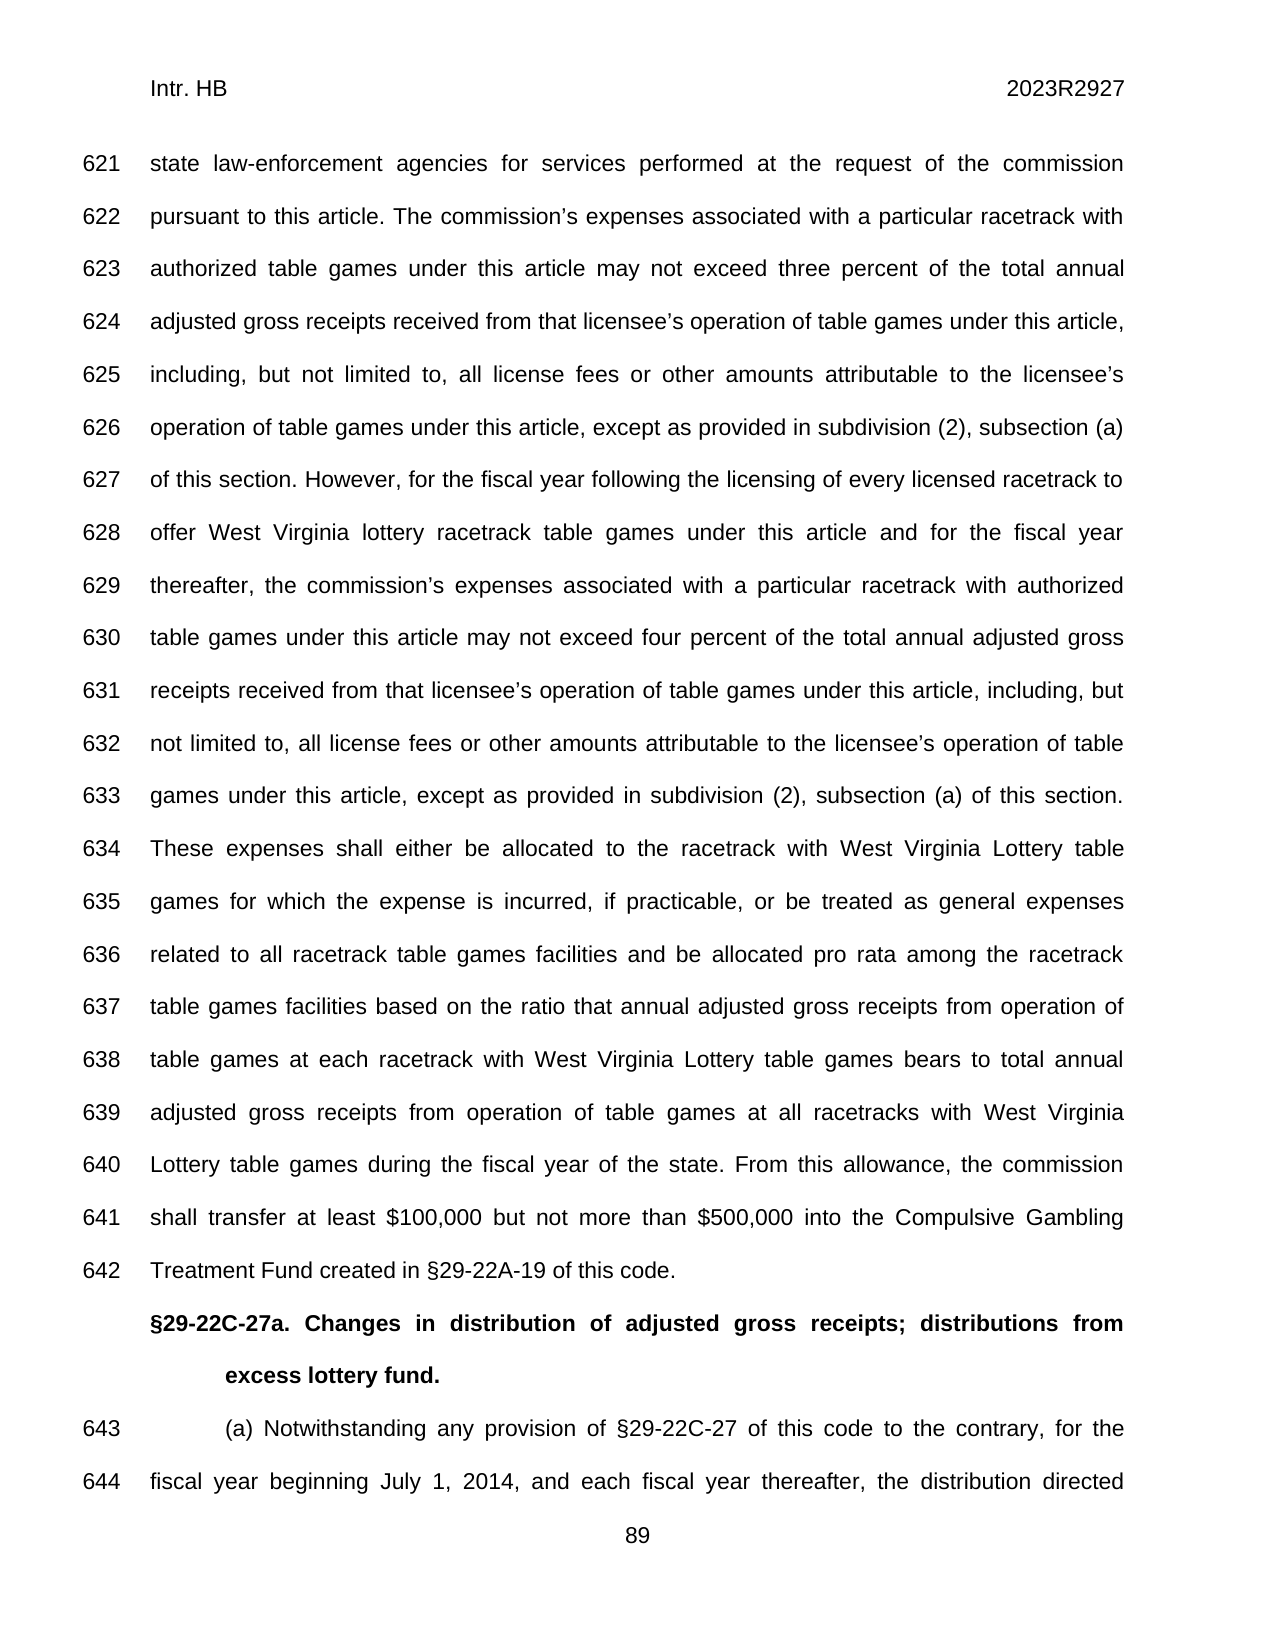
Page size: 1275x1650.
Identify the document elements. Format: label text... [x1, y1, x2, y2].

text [150, 150, 1125, 1283]
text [150, 1415, 1125, 1494]
subtitle §29-22C-27a. Changes in distribution of adjusted gross receipts; distributions from excess lottery fund. [150, 1309, 1125, 1389]
